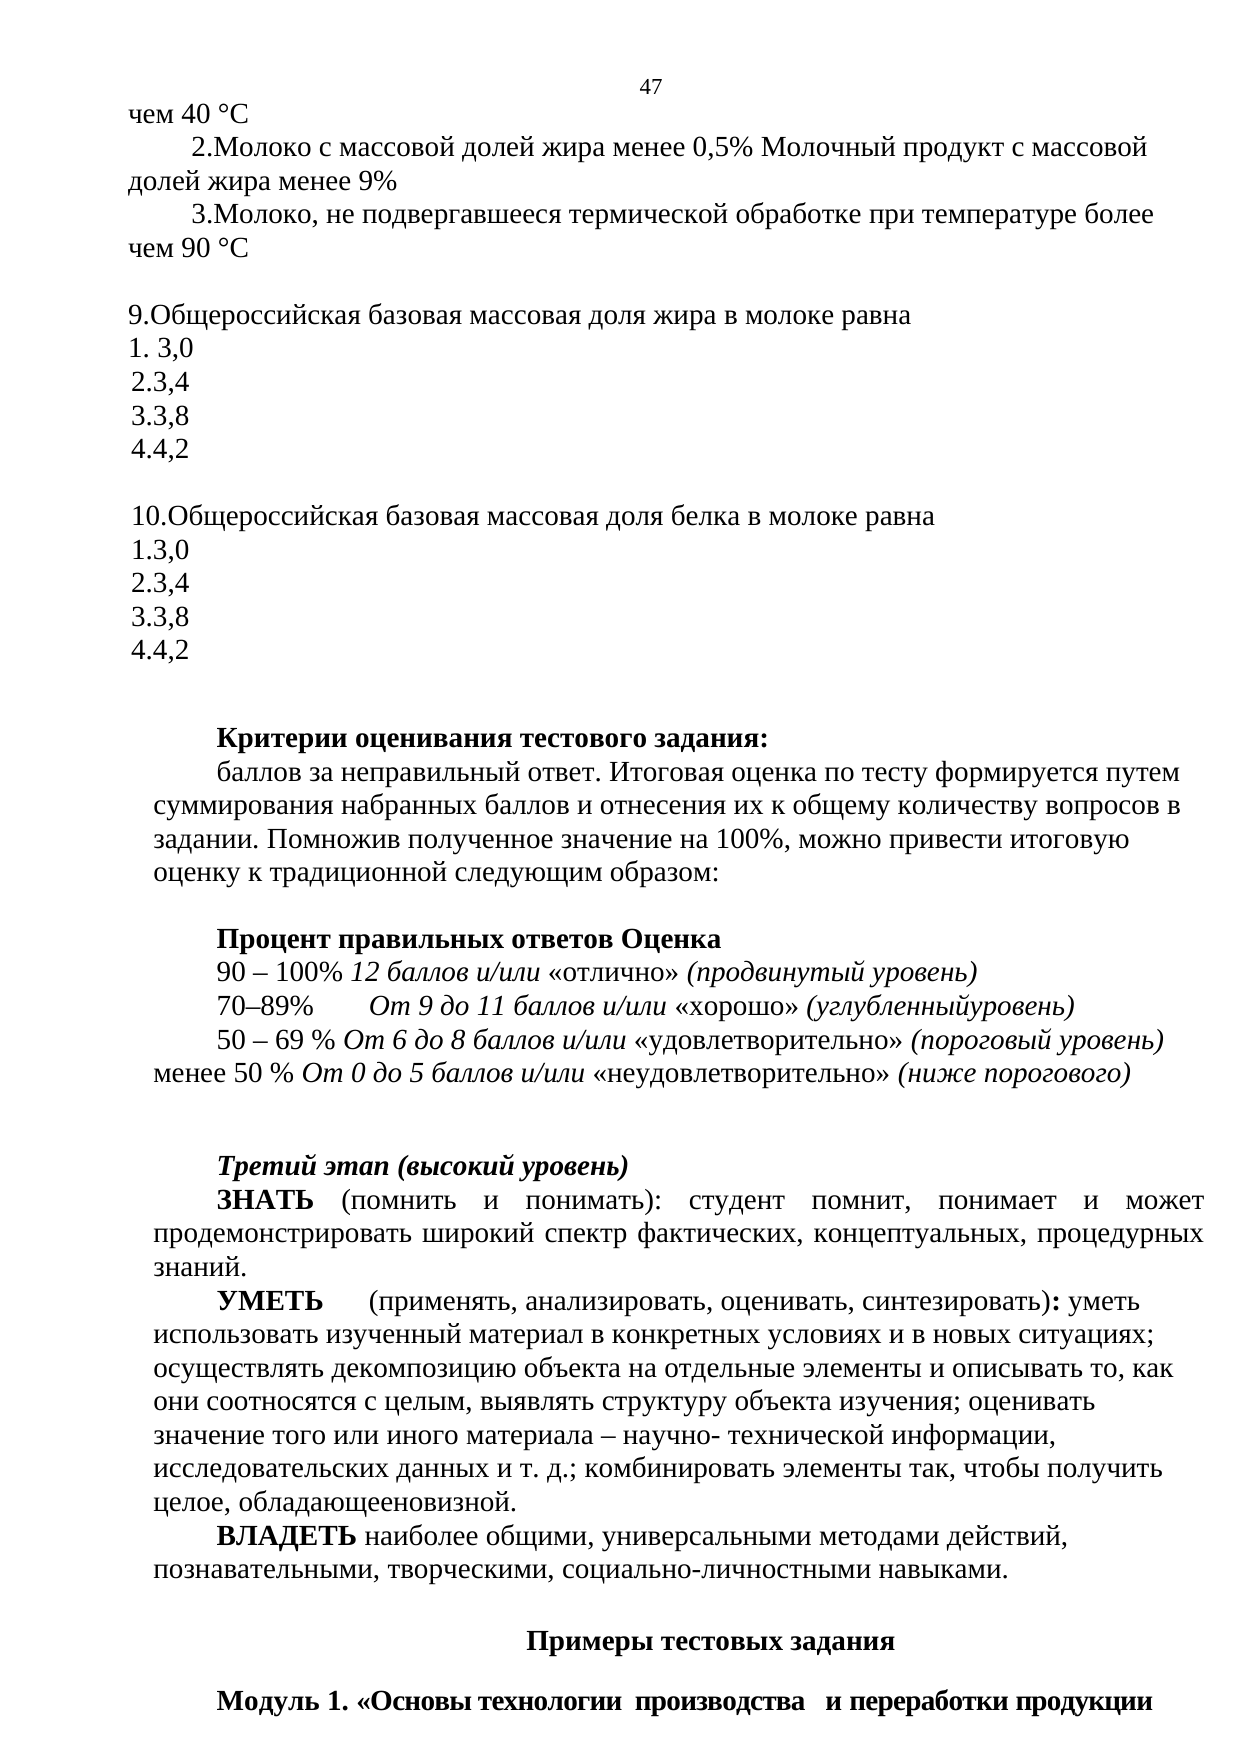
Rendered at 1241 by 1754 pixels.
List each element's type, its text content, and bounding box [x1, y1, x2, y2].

text 4.4,2 [131, 431, 1205, 465]
text 10.Общероссийская базовая массовая доля белка в молоке равна [131, 498, 1205, 532]
text УМЕТЬ (применять, анализировать, оценивать, синтезировать): уметь использовать изученный материал в конкретных условиях и в новых ситуациях; осуществлять декомпозицию объекта на отдельные элементы и описывать то, как они соотносятся с целым, выявлять структуру объекта изучения; оценивать значение того или иного материала – научно- технической информации, исследовательских данных и т. д.; комбинировать элементы так, чтобы получить целое, обладающееновизной. [153, 1283, 1205, 1518]
text 1.3,0 [131, 532, 1205, 565]
text 4.4,2 [131, 632, 1205, 666]
text баллов за неправильный ответ. Итоговая оценка по тесту формируется путем суммирования набранных баллов и отнесения их к общему количеству вопросов в задании. Помножив полученное значение на 100%, можно привести итоговую оценку к традиционной следующим образом: [153, 754, 1205, 888]
text 50 – 69 % От 6 до 8 баллов и/или «удовлетворительно» (пороговый уровень) менее 50 % От 0 до 5 баллов и/или «неудовлетворительно» (ниже порогового) [153, 1022, 1205, 1089]
text Процент правильных ответов Оценка [153, 921, 1205, 955]
text 2.3,4 [131, 364, 1205, 398]
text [153, 1683, 1205, 1716]
text ВЛАДЕТЬ наиболее общими, универсальными методами действий, познавательными, творческими, социально-личностными навыками. [153, 1518, 1205, 1585]
text 3.3,8 [131, 398, 1205, 431]
text 2.3,4 [131, 565, 1205, 599]
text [128, 96, 1205, 129]
text 70–89% От 9 до 11 баллов и/или «хорошо» (углубленныйуровень) [153, 988, 1205, 1022]
text 3.3,8 [131, 599, 1205, 632]
text 9.Общероссийская базовая массовая доля жира в молоке равна [128, 297, 1205, 331]
text Третий этап (высокий уровень) [153, 1148, 1205, 1182]
text ЗНАТЬ (помнить и понимать): студент помнит, понимает и может продемонстрировать широкий спектр фактических, концептуальных, процедурных знаний. [153, 1182, 1205, 1283]
text 3.Молоко, не подвергавшееся термической обработке при температуре более чем 90 °С [128, 197, 1205, 264]
text 1. 3,0 [128, 331, 1205, 364]
text Критерии оценивания тестового задания: [153, 720, 1205, 754]
text 90 – 100% 12 баллов и/или «отлично» (продвинутый уровень) [153, 955, 1205, 988]
text Примеры тестовых задания [153, 1623, 1205, 1657]
text 2.Молоко с массовой долей жира менее 0,5% Молочный продукт с массовой долей жира менее 9% [128, 129, 1205, 196]
